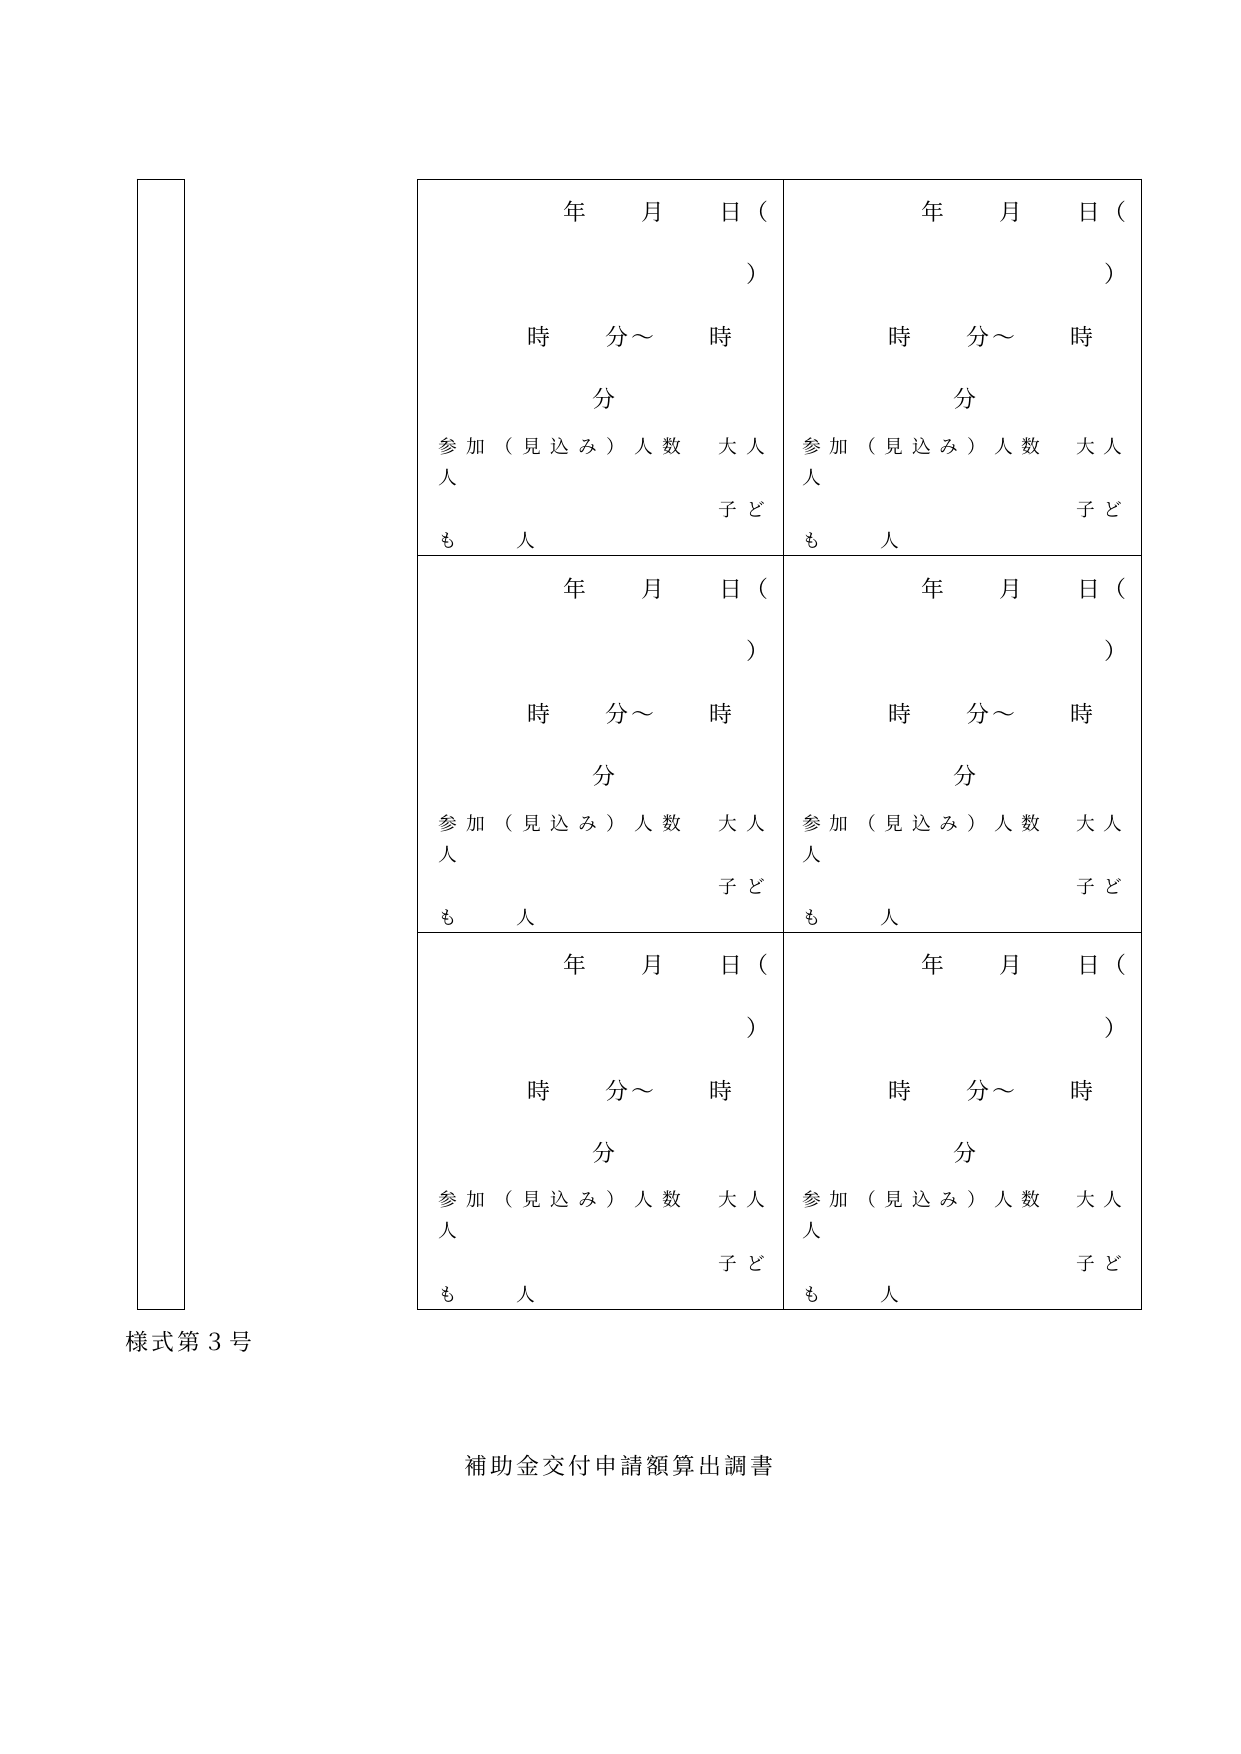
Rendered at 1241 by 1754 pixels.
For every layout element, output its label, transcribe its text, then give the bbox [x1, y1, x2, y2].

text 様式第３号 [125, 1309, 1115, 1372]
table_cell 時 分～ 時 分 [418, 304, 783, 429]
table_cell 年 月 日（ ） [784, 180, 1141, 304]
table_cell 子ども 人 [784, 1245, 1141, 1308]
table_cell 子ども 人 [418, 869, 783, 932]
table_cell 参加（見込み）人数 大人 人 [784, 1182, 1141, 1245]
table_cell 年 月 日（ ） [784, 933, 1141, 1057]
table_cell 子ども 人 [784, 492, 1141, 555]
table_cell 参加（見込み）人数 大人 人 [418, 429, 783, 492]
table_cell 参加（見込み）人数 大人 人 [784, 806, 1141, 869]
table_cell 時 分～ 時 分 [784, 1057, 1141, 1182]
table_cell 子ども 人 [418, 492, 783, 555]
table_cell 年 月 日（ ） [418, 556, 783, 680]
table_cell 年 月 日（ ） [784, 556, 1141, 680]
table_cell 時 分～ 時 分 [418, 1057, 783, 1182]
table_cell 子ども 人 [418, 1245, 783, 1308]
table_cell 参加（見込み）人数 大人 人 [418, 806, 783, 869]
table_cell 年 月 日（ ） [418, 180, 783, 304]
text 補助金交付申請額算出調書 [125, 1434, 1115, 1496]
table_cell 子ども 人 [784, 869, 1141, 932]
table_cell 年 月 日（ ） [418, 933, 783, 1057]
table_cell 時 分～ 時 分 [418, 680, 783, 806]
table_cell 時 分～ 時 分 [784, 304, 1141, 429]
table_cell 参加（見込み）人数 大人 人 [418, 1182, 783, 1245]
table_cell 参加（見込み）人数 大人 人 [784, 429, 1141, 492]
table_cell 時 分～ 時 分 [784, 680, 1141, 806]
